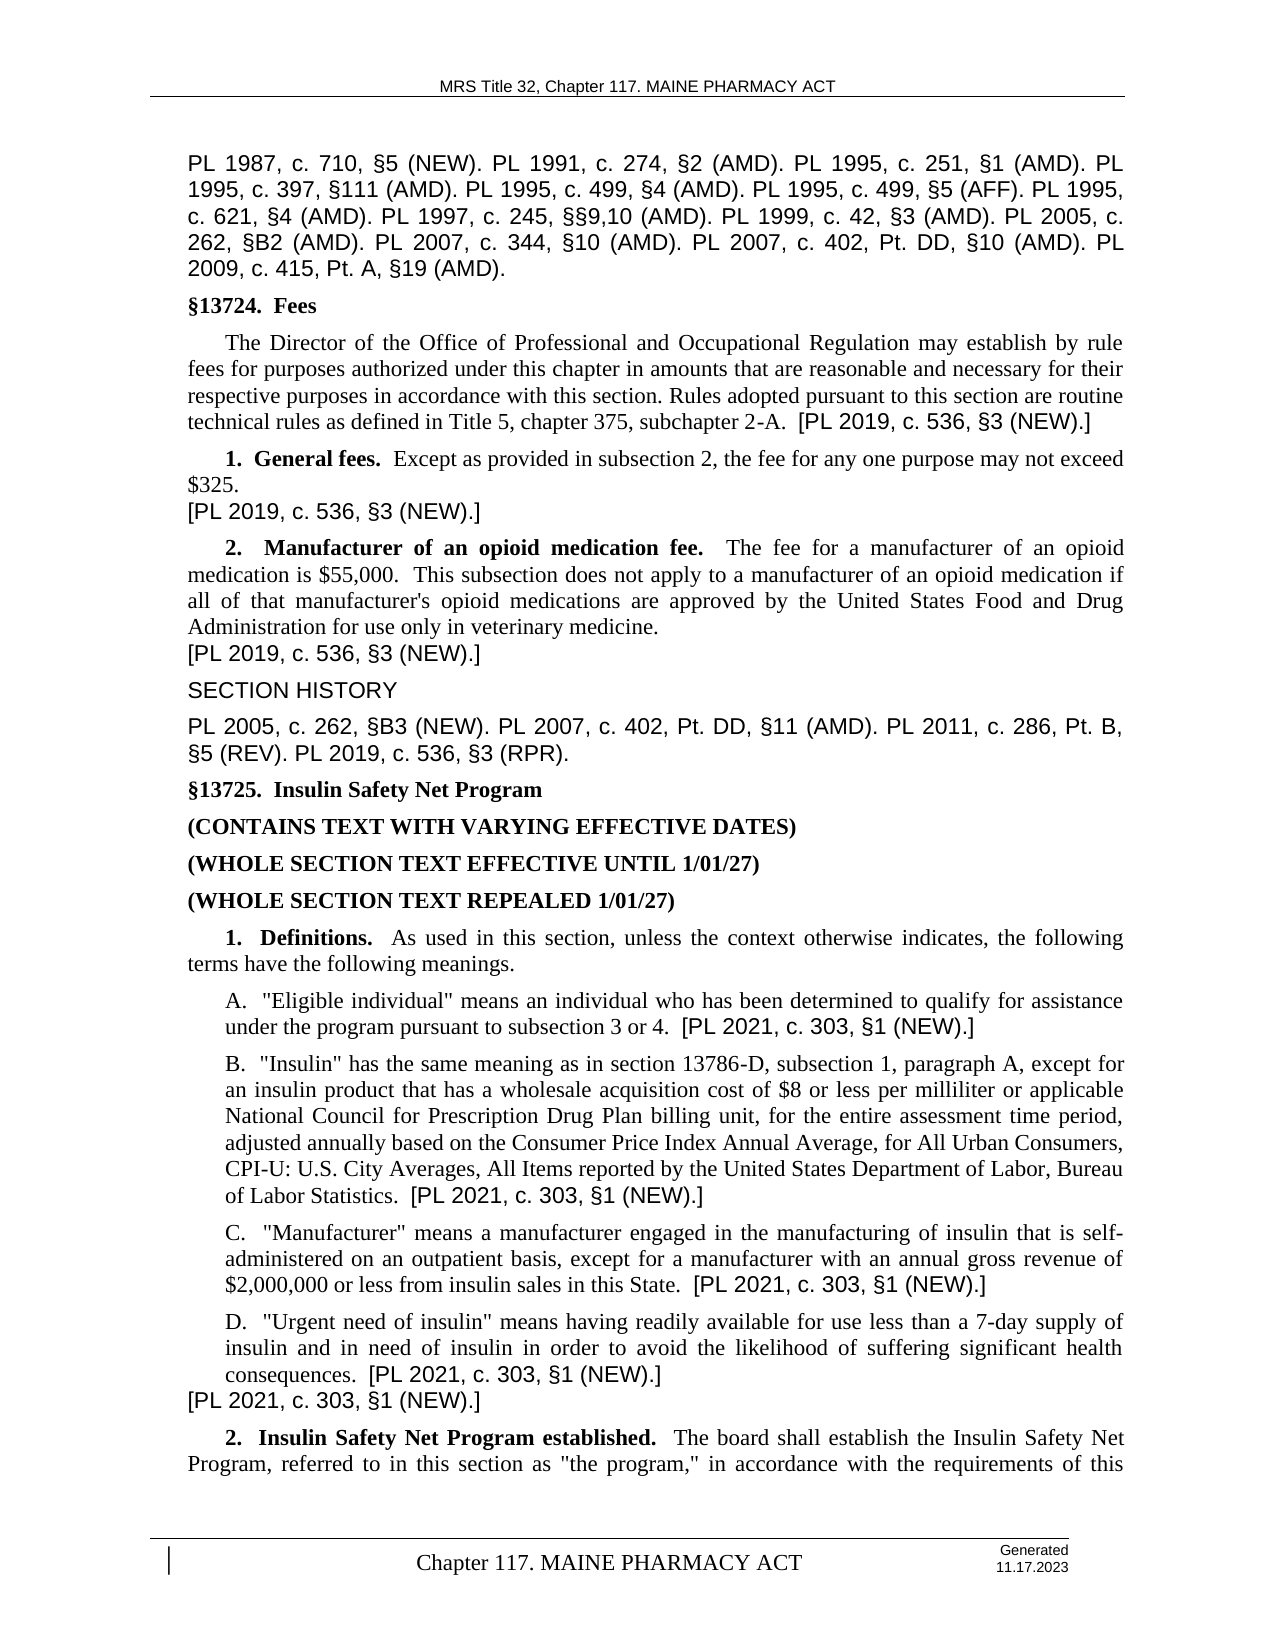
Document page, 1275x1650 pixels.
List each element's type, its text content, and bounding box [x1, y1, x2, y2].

text A. "Eligible individual" means an individual who has been determined to qualify for assistance under the program pursuant to subsection 3 or 4. [PL 2021, c. 303, §1 (NEW).] [225, 987, 1125, 1039]
text 1. Definitions. As used in this section, unless the context otherwise indicates, the following terms have the following meanings. [187, 923, 1125, 976]
text 2. Manufacturer of an opioid medication fee. The fee for a manufacturer of an opioid medication is $55,000. This subsection does not apply to a manufacturer of an opioid medication if all of that manufacturer's opioid medications are approved by the United States Food and Drug Administration for use only in veterinary medicine. [187, 534, 1125, 640]
text (WHOLE SECTION TEXT EFFECTIVE UNTIL 1/01/27) [187, 850, 1125, 876]
text [PL 2019, c. 536, §3 (NEW).] [187, 498, 1125, 524]
text C. "Manufacturer" means a manufacturer engaged in the manufacturing of insulin that is self-administered on an outpatient basis, except for a manufacturer with an annual gross revenue of $2,000,000 or less from insulin sales in this State. [PL 2021, c. 303, §1 (NEW).] [225, 1218, 1125, 1298]
text (WHOLE SECTION TEXT REPEALED 1/01/27) [187, 887, 1125, 913]
text PL 2005, c. 262, §B3 (NEW). PL 2007, c. 402, Pt. DD, §11 (AMD). PL 2011, c. 286, Pt. B, §5 (REV). PL 2019, c. 536, §3 (RPR). [187, 713, 1125, 766]
text PL 1987, c. 710, §5 (NEW). PL 1991, c. 274, §2 (AMD). PL 1995, c. 251, §1 (AMD). PL 1995, c. 397, §111 (AMD). PL 1995, c. 499, §4 (AMD). PL 1995, c. 499, §5 (AFF). PL 1995, c. 621, §4 (AMD). PL 1997, c. 245, §§9,10 (AMD). PL 1999, c. 42, §3 (AMD). PL 2005, c. 262, §B2 (AMD). PL 2007, c. 344, §10 (AMD). PL 2007, c. 402, Pt. DD, §10 (AMD). PL 2009, c. 415, Pt. A, §19 (AMD). [187, 150, 1125, 282]
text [187, 1424, 1125, 1477]
text (CONTAINS TEXT WITH VARYING EFFECTIVE DATES) [187, 813, 1125, 839]
text §13725. Insulin Safety Net Program [187, 776, 1125, 803]
text §13724. Fees [187, 292, 1125, 318]
text [PL 2021, c. 303, §1 (NEW).] [187, 1387, 1125, 1414]
text B. "Insulin" has the same meaning as in section 13786‑D, subsection 1, paragraph A, except for an insulin product that has a wholesale acquisition cost of $8 or less per milliliter or applicable National Council for Prescription Drug Plan billing unit, for the entire assessment time period, adjusted annually based on the Consumer Price Index Annual Average, for All Urban Consumers, CPI-U: U.S. City Averages, All Items reported by the United States Department of Labor, Bureau of Labor Statistics. [PL 2021, c. 303, §1 (NEW).] [225, 1050, 1125, 1208]
text 1. General fees. Except as provided in subsection 2, the fee for any one purpose may not exceed $325. [187, 445, 1125, 498]
text SECTION HISTORY [187, 677, 1125, 703]
text The Director of the Office of Professional and Occupational Regulation may establish by rule fees for purposes authorized under this chapter in amounts that are reasonable and necessary for their respective purposes in accordance with this section. Rules adopted pursuant to this section are routine technical rules as defined in Title 5, chapter 375, subchapter 2‑A. [PL 2019, c. 536, §3 (NEW).] [187, 329, 1125, 434]
text [PL 2019, c. 536, §3 (NEW).] [187, 640, 1125, 666]
text D. "Urgent need of insulin" means having readily available for use less than a 7-day supply of insulin and in need of insulin in order to avoid the likelihood of suffering significant health consequences. [PL 2021, c. 303, §1 (NEW).] [225, 1308, 1125, 1387]
